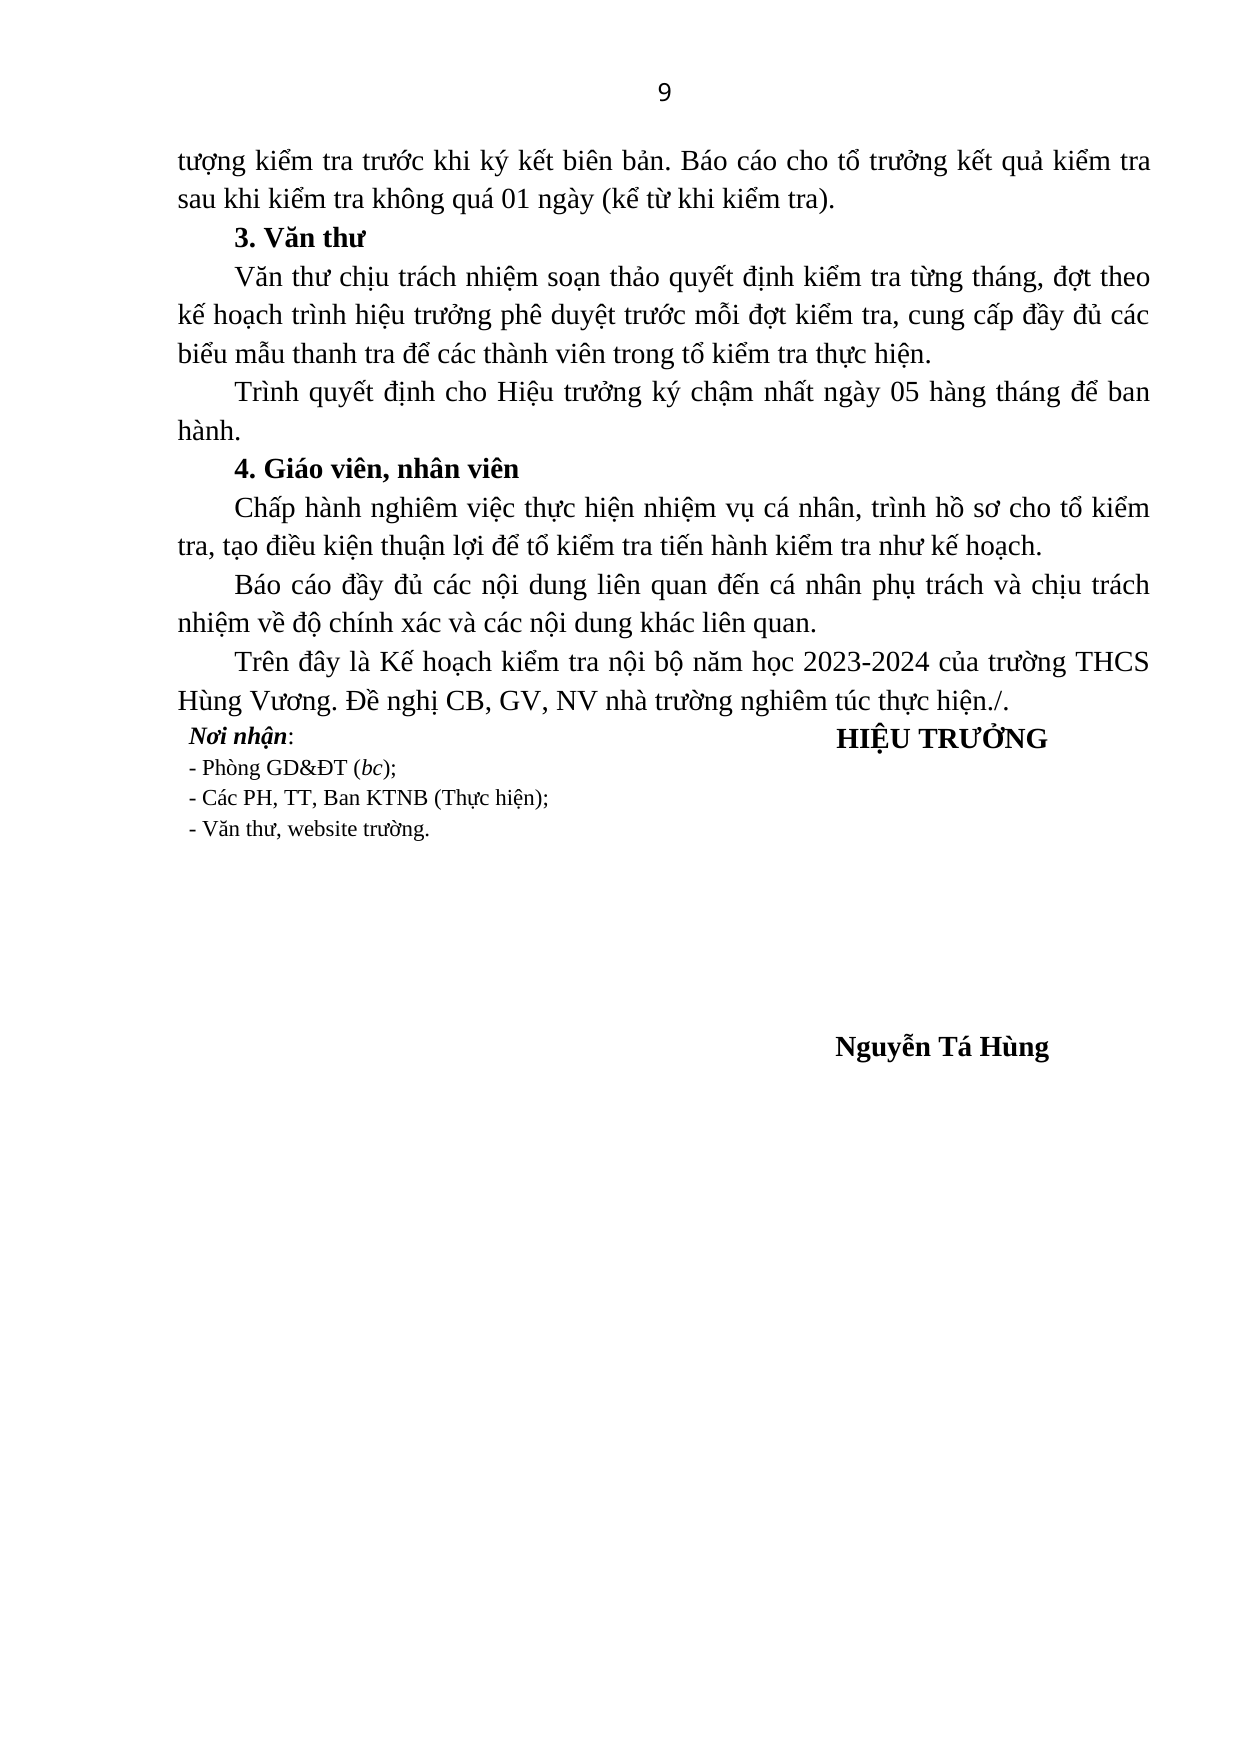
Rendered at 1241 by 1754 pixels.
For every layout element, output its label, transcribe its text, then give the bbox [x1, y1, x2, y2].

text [177, 143, 1152, 215]
table_header Nơi nhận: - Phòng GD&ĐT (bc); - Các PH, TT, Ban KTNB (Thực hiện); - Văn thư, website trường. [177, 721, 749, 1067]
table_header HIỆU TRƯỞNG Nguyễn Tá Hùng [750, 721, 1135, 1067]
text Văn thư chịu trách nhiệm soạn thảo quyết định kiểm tra từng tháng, đợt theo kế hoạch trình hiệu trưởng phê duyệt trước mỗi đợt kiểm tra, cung cấp đầy đủ các biểu mẫu thanh tra để các thành viên trong tổ kiểm tra thực hiện. [177, 259, 1152, 369]
text Trên đây là Kế hoạch kiểm tra nội bộ năm học 2023-2024 của trường THCS Hùng Vương. Đề nghị CB, GV, NV nhà trường nghiêm túc thực hiện./. [177, 644, 1152, 716]
text Trình quyết định cho Hiệu trưởng ký chậm nhất ngày 05 hàng tháng để ban hành. [177, 374, 1152, 446]
text 3. Văn thư [177, 220, 1152, 254]
text Chấp hành nghiêm việc thực hiện nhiệm vụ cá nhân, trình hồ sơ cho tổ kiểm tra, tạo điều kiện thuận lợi để tổ kiểm tra tiến hành kiểm tra như kế hoạch. [177, 490, 1152, 562]
text 4. Giáo viên, nhân viên [177, 451, 1152, 485]
text Báo cáo đầy đủ các nội dung liên quan đến cá nhân phụ trách và chịu trách nhiệm về độ chính xác và các nội dung khác liên quan. [177, 567, 1152, 639]
